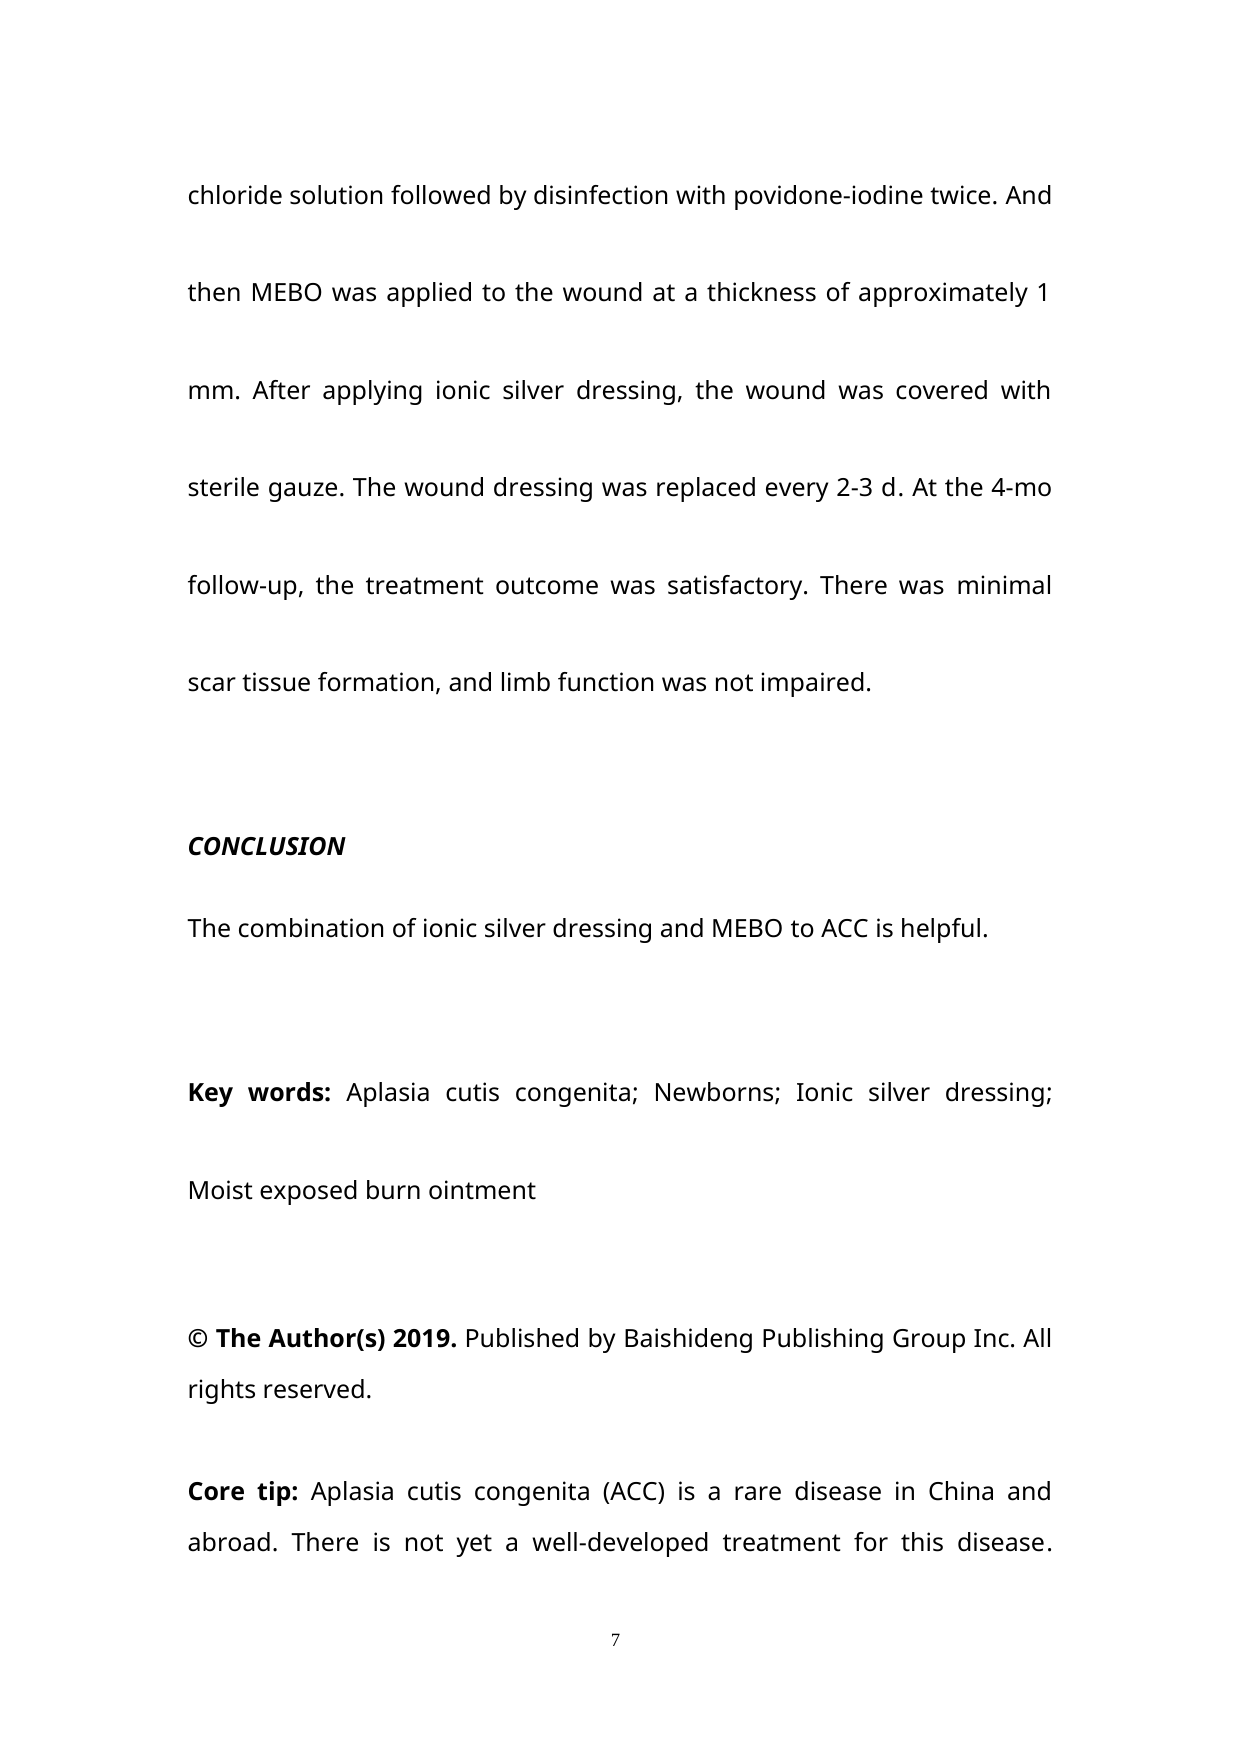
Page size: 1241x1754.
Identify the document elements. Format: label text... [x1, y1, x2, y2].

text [187, 162, 1052, 714]
text The combination of ionic silver dressing and MEBO to ACC is helpful. [187, 895, 1053, 960]
text © The Author(s) 2019. Published by Baishideng Publishing Group Inc. All rights reserved. [187, 1321, 1053, 1406]
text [187, 1474, 1053, 1559]
text CONCLUSION [187, 813, 1053, 878]
text Key words: Aplasia cutis congenita; Newborns; Ionic silver dressing; Moist exposed burn ointment [187, 1059, 1053, 1222]
